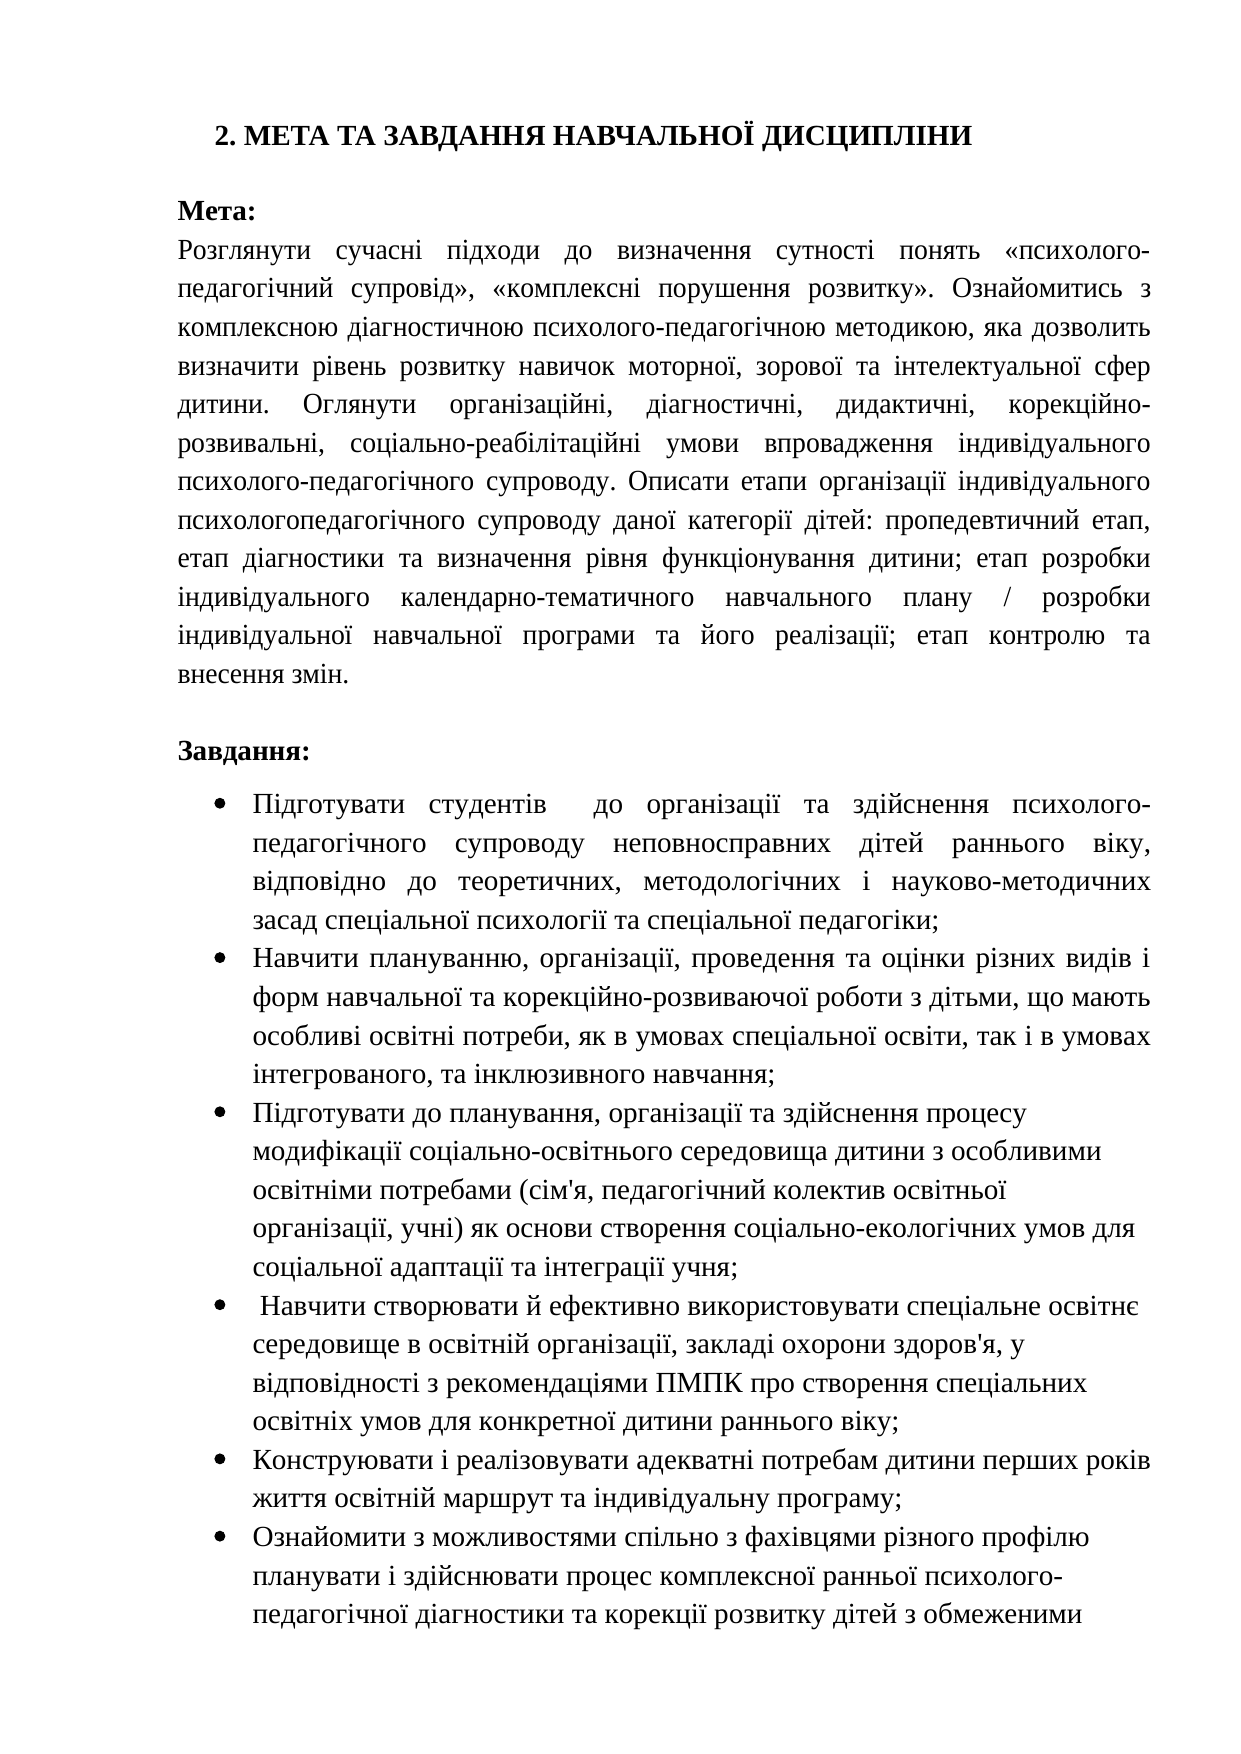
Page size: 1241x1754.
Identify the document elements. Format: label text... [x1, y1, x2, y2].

text Розглянути сучасні підходи до визначення сутності понять «психолого-педагогічний супровід», «комплексні порушення розвитку». Ознайомитись з комплексною діагностичною психолого-педагогічною методикою, яка дозволить визначити рівень розвитку навичок моторної, зорової та інтелектуальної сфер дитини. Оглянути організаційні, діагностичні, дидактичні, корекційно-розвивальні, соціально-реабілітаційні умови впровадження індивідуального психолого-педагогічного супроводу. Описати етапи організації індивідуального психологопедагогічного супроводу даної категорії дітей: пропедевтичний етап, етап діагностики та визначення рівня функціонування дитини; етап розробки індивідуального календарно-тематичного навчального плану / розробки індивідуальної навчальної програми та його реалізації; етап контролю та внесення змін. [177, 232, 1152, 689]
list Конструювати і реалізовувати адекватні потребам дитини перших років життя освітній маршрут та індивідуальну програму; [215, 1442, 1152, 1514]
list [215, 1519, 1152, 1630]
list Підготувати до планування, організації та здійснення процесу модифікації соціально-освітнього середовища дитини з особливими освітніми потребами (сім'я, педагогічний колектив освітньої організації, учні) як основи створення соціально-екологічних умов для соціальної адаптації та інтеграції учня; [215, 1095, 1152, 1283]
list Навчити створювати й ефективно використовувати спеціальне освітнє середовище в освітній організації, закладі охорони здоров'я, у відповідності з рекомендаціями ПМПК про створення спеціальних освітніх умов для конкретної дитини раннього віку; [215, 1288, 1152, 1437]
list Підготувати студентів до організації та здійснення психолого-педагогічного супроводу неповносправних дітей раннього віку, відповідно до теоретичних, методологічних і науково-методичних засад спеціальної психології та спеціальної педагогіки; [215, 786, 1152, 936]
text 2. МЕТА ТА ЗАВДАННЯ НАВЧАЛЬНОЇ ДИСЦИПЛІНИ [214, 118, 1152, 152]
list Навчити плануванню, організації, проведення та оцінки різних видів і форм навчальної та корекційно-розвиваючої роботи з дітьми, що мають особливі освітні потреби, як в умовах спеціальної освіти, так і в умовах інтегрованого, та інклюзивного навчання; [215, 941, 1152, 1090]
text Мета: [177, 193, 1152, 227]
text Завдання: [177, 739, 1152, 765]
